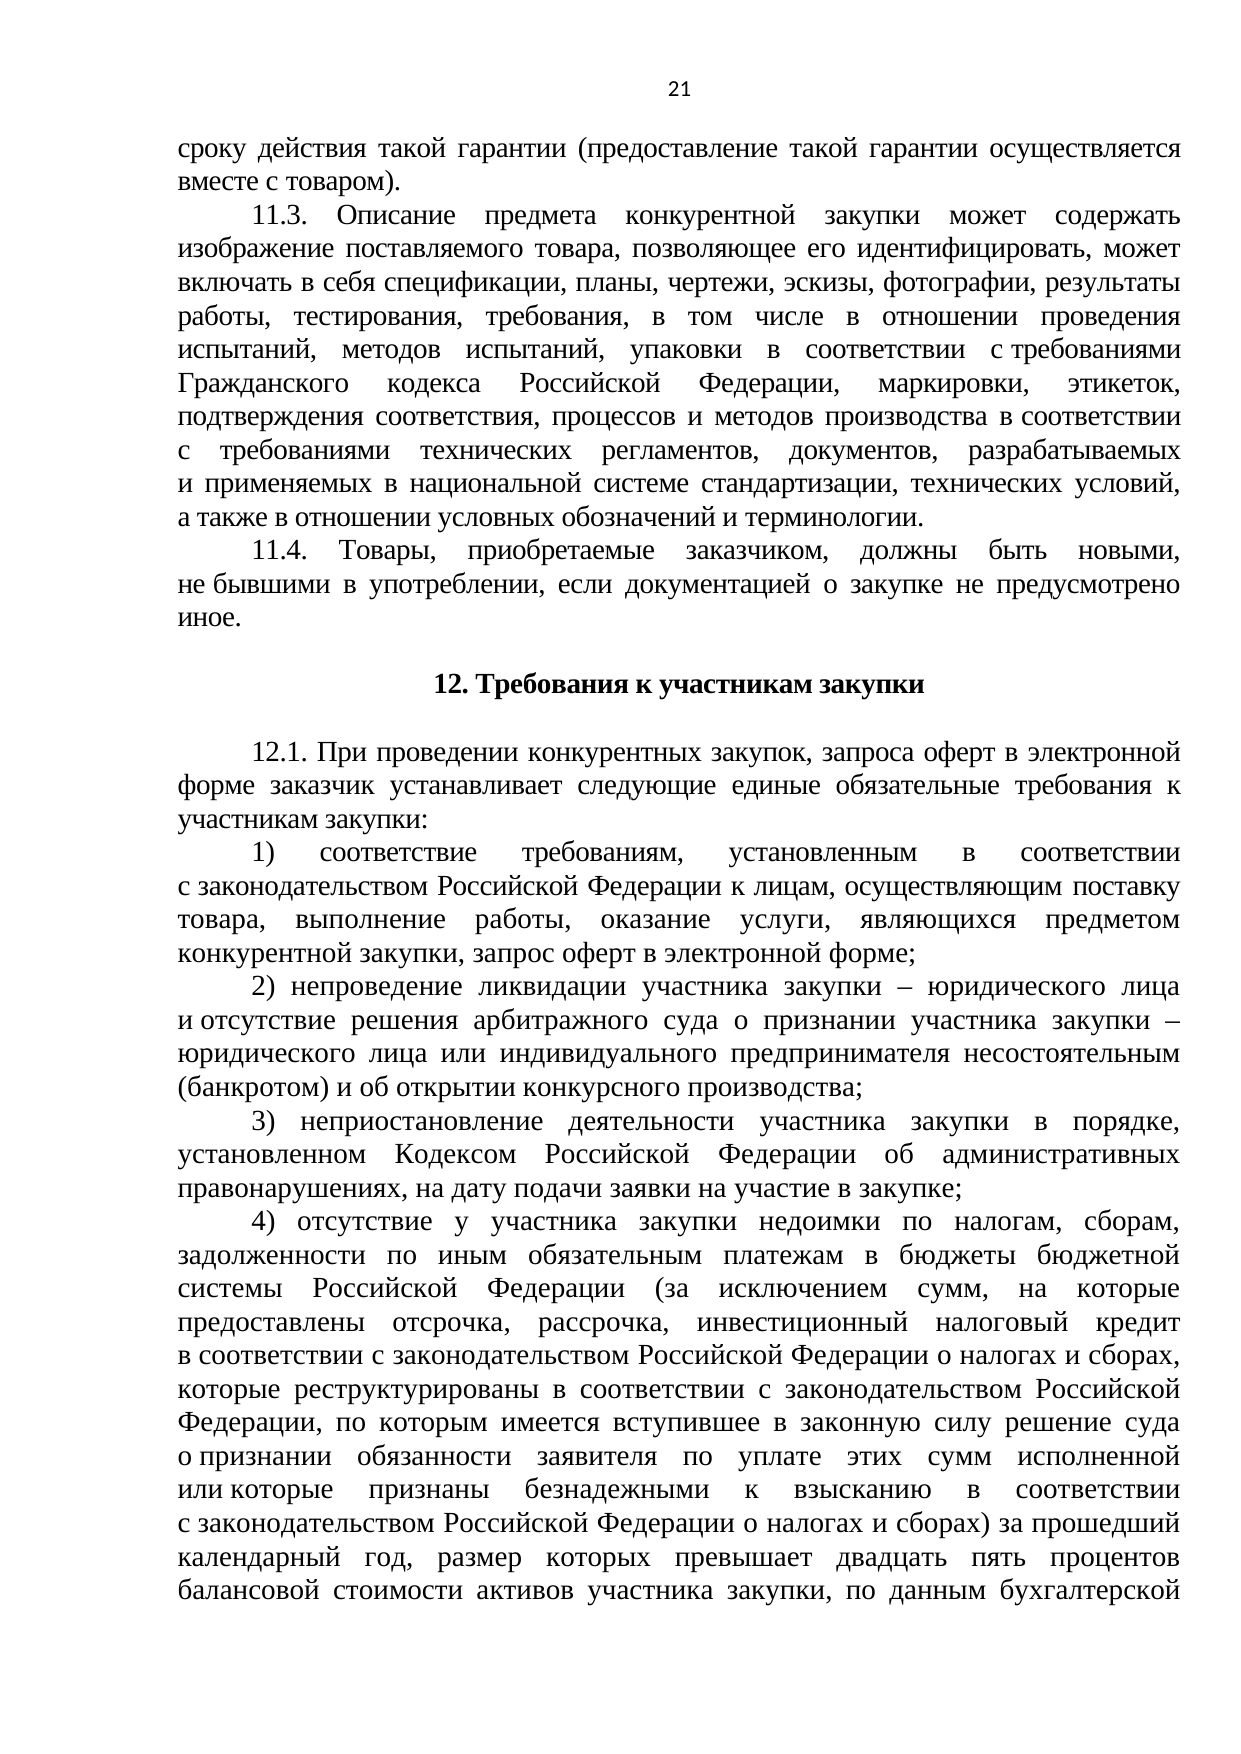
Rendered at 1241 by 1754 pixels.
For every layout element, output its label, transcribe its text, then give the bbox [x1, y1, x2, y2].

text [177, 1203, 1181, 1606]
text 11.3. Описание предмета конкурентной закупки может содержать изображение поставляемого товара, позволяющее его идентифицировать, может включать в себя спецификации, планы, чертежи, эскизы, фотографии, результаты работы, тестирования, требования, в том числе в отношении проведения испытаний, методов испытаний, упаковки в соответствии с требованиями Гражданского кодекса Российской Федерации, маркировки, этикеток, подтверждения соответствия, процессов и методов производства в соответствии с требованиями технических регламентов, документов, разрабатываемых и применяемых в национальной системе стандартизации, технических условий, а также в отношении условных обозначений и терминологии. [177, 197, 1181, 532]
text 3) неприостановление деятельности участника закупки в порядке, установленном Кодексом Российской Федерации об административных правонарушениях, на дату подачи заявки на участие в закупке; [177, 1103, 1181, 1203]
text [177, 130, 1181, 197]
text 12. Требования к участникам закупки [177, 667, 1181, 700]
text 12.1. При проведении конкурентных закупок, запроса оферт в электронной форме заказчик устанавливает следующие единые обязательные требования к участникам закупки: [177, 734, 1181, 834]
text 1) соответствие требованиям, установленным в соответствии с законодательством Российской Федерации к лицам, осуществляющим поставку товара, выполнение работы, оказание услуги, являющихся предметом конкурентной закупки, запрос оферт в электронной форме; [177, 834, 1181, 968]
text 11.4. Товары, приобретаемые заказчиком, должны быть новыми, не бывшими в употреблении, если документацией о закупке не предусмотрено иное. [177, 532, 1181, 633]
text 2) непроведение ликвидации участника закупки – юридического лица и отсутствие решения арбитражного суда о признании участника закупки – юридического лица или индивидуального предпринимателя несостоятельным (банкротом) и об открытии конкурсного производства; [177, 968, 1181, 1103]
